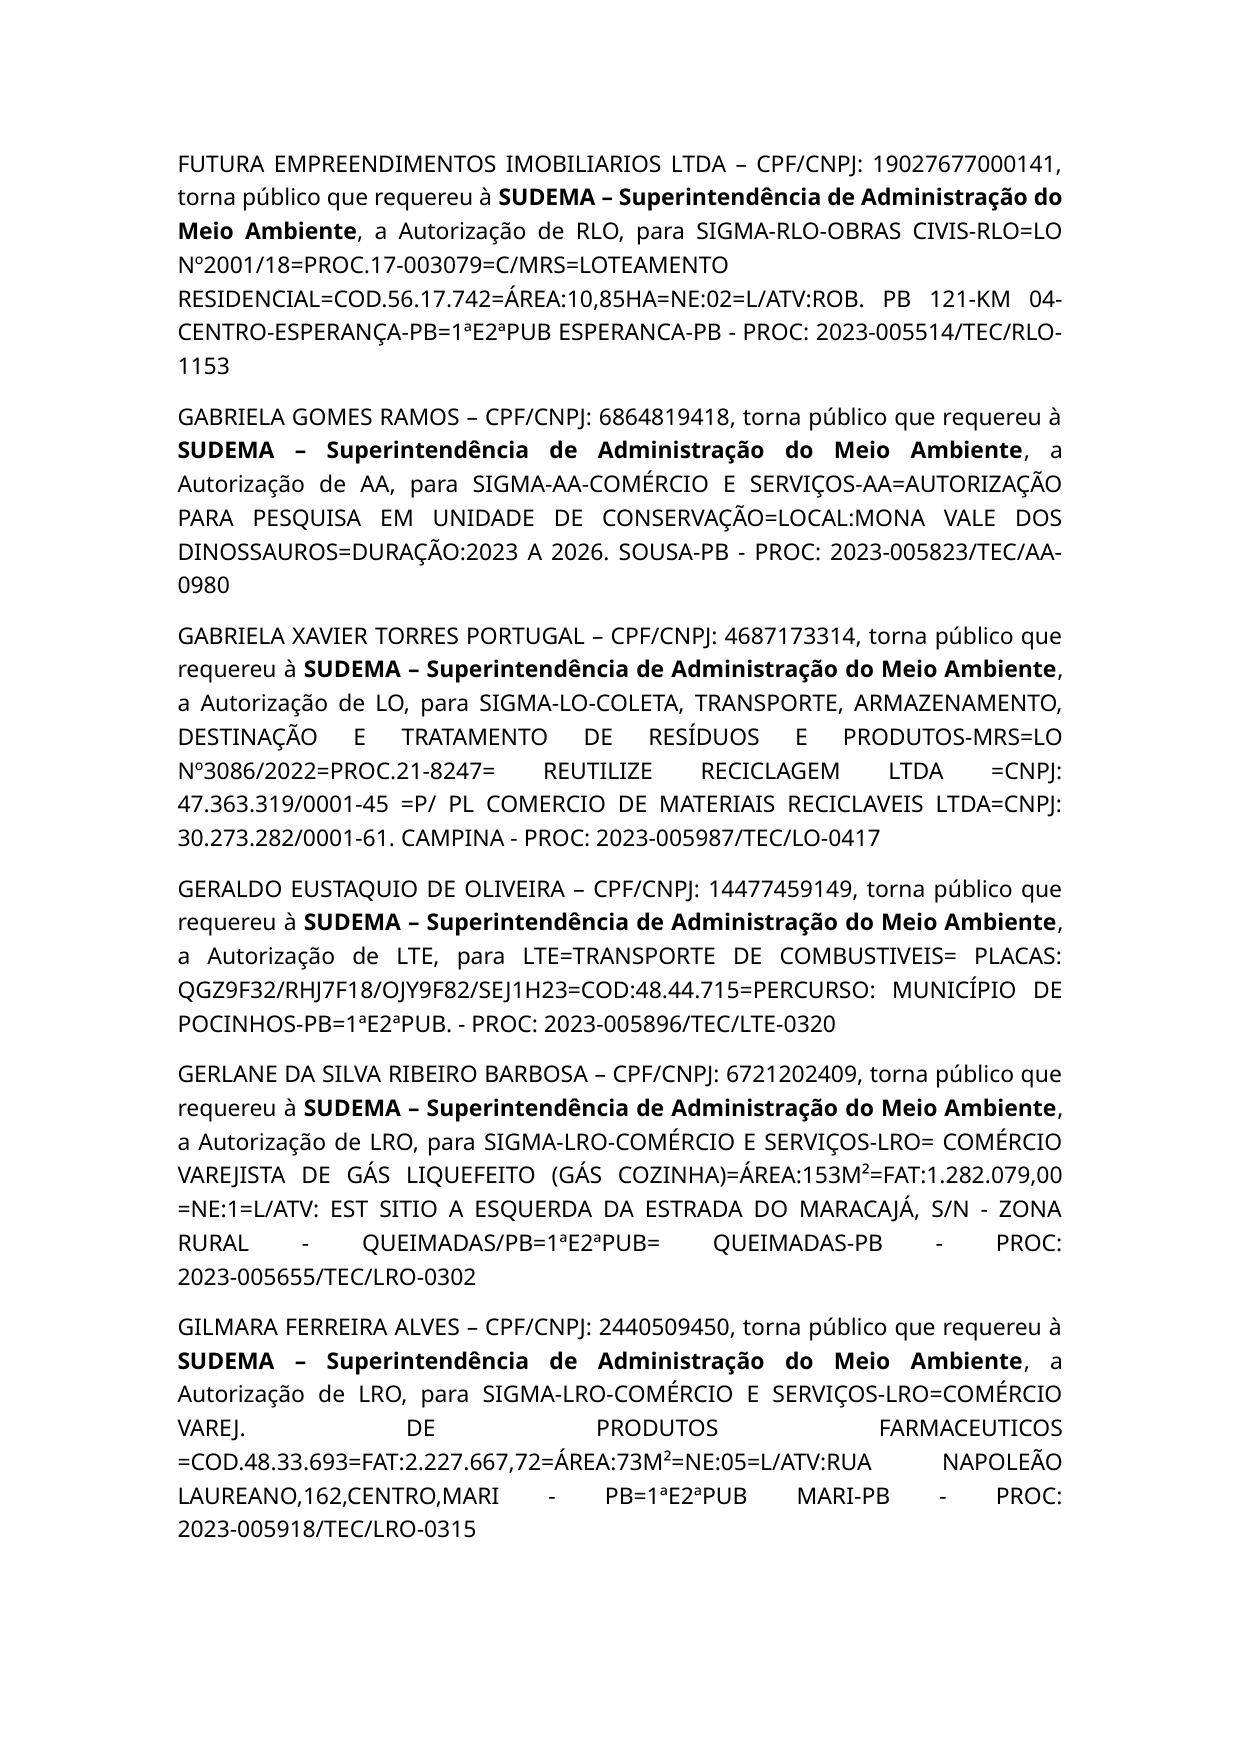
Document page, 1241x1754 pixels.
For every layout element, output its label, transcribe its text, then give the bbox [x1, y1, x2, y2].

text GILMARA FERREIRA ALVES – CPF/CNPJ: 2440509450, torna público que requereu à SUDEMA – Superintendência de Administração do Meio Ambiente, a Autorização de LRO, para SIGMA-LRO-COMÉRCIO E SERVIÇOS-LRO=COMÉRCIO VAREJ. DE PRODUTOS FARMACEUTICOS =COD.48.33.693=FAT:2.227.667,72=ÁREA:73M²=NE:05=L/ATV:RUA NAPOLEÃO LAUREANO,162,CENTRO,MARI - PB=1ªE2ªPUB MARI-PB - PROC: 2023-005918/TEC/LRO-0315 [177, 1311, 1063, 1545]
text FUTURA EMPREENDIMENTOS IMOBILIARIOS LTDA – CPF/CNPJ: 19027677000141, torna público que requereu à SUDEMA – Superintendência de Administração do Meio Ambiente, a Autorização de RLO, para SIGMA-RLO-OBRAS CIVIS-RLO=LO Nº2001/18=PROC.17-003079=C/MRS=LOTEAMENTO RESIDENCIAL=COD.56.17.742=ÁREA:10,85HA=NE:02=L/ATV:ROB. PB 121-KM 04-CENTRO-ESPERANÇA-PB=1ªE2ªPUB ESPERANCA-PB - PROC: 2023-005514/TEC/RLO-1153 [177, 148, 1063, 381]
text GABRIELA XAVIER TORRES PORTUGAL – CPF/CNPJ: 4687173314, torna público que requereu à SUDEMA – Superintendência de Administração do Meio Ambiente, a Autorização de LO, para SIGMA-LO-COLETA, TRANSPORTE, ARMAZENAMENTO, DESTINAÇÃO E TRATAMENTO DE RESÍDUOS E PRODUTOS-MRS=LO Nº3086/2022=PROC.21-8247= REUTILIZE RECICLAGEM LTDA =CNPJ: 47.363.319/0001-45 =P/ PL COMERCIO DE MATERIAIS RECICLAVEIS LTDA=CNPJ: 30.273.282/0001-61. CAMPINA - PROC: 2023-005987/TEC/LO-0417 [177, 620, 1063, 853]
text GERALDO EUSTAQUIO DE OLIVEIRA – CPF/CNPJ: 14477459149, torna público que requereu à SUDEMA – Superintendência de Administração do Meio Ambiente, a Autorização de LTE, para LTE=TRANSPORTE DE COMBUSTIVEIS= PLACAS: QGZ9F32/RHJ7F18/OJY9F82/SEJ1H23=COD:48.44.715=PERCURSO: MUNICÍPIO DE POCINHOS-PB=1ªE2ªPUB. - PROC: 2023-005896/TEC/LTE-0320 [177, 873, 1063, 1039]
text GERLANE DA SILVA RIBEIRO BARBOSA – CPF/CNPJ: 6721202409, torna público que requereu à SUDEMA – Superintendência de Administração do Meio Ambiente, a Autorização de LRO, para SIGMA-LRO-COMÉRCIO E SERVIÇOS-LRO= COMÉRCIO VAREJISTA DE GÁS LIQUEFEITO (GÁS COZINHA)=ÁREA:153M²=FAT:1.282.079,00 =NE:1=L/ATV: EST SITIO A ESQUERDA DA ESTRADA DO MARACAJÁ, S/N - ZONA RURAL - QUEIMADAS/PB=1ªE2ªPUB= QUEIMADAS-PB - PROC: 2023-005655/TEC/LRO-0302 [177, 1058, 1063, 1292]
text GABRIELA GOMES RAMOS – CPF/CNPJ: 6864819418, torna público que requereu à SUDEMA – Superintendência de Administração do Meio Ambiente, a Autorização de AA, para SIGMA-AA-COMÉRCIO E SERVIÇOS-AA=AUTORIZAÇÃO PARA PESQUISA EM UNIDADE DE CONSERVAÇÃO=LOCAL:MONA VALE DOS DINOSSAUROS=DURAÇÃO:2023 A 2026. SOUSA-PB - PROC: 2023-005823/TEC/AA-0980 [177, 401, 1063, 601]
